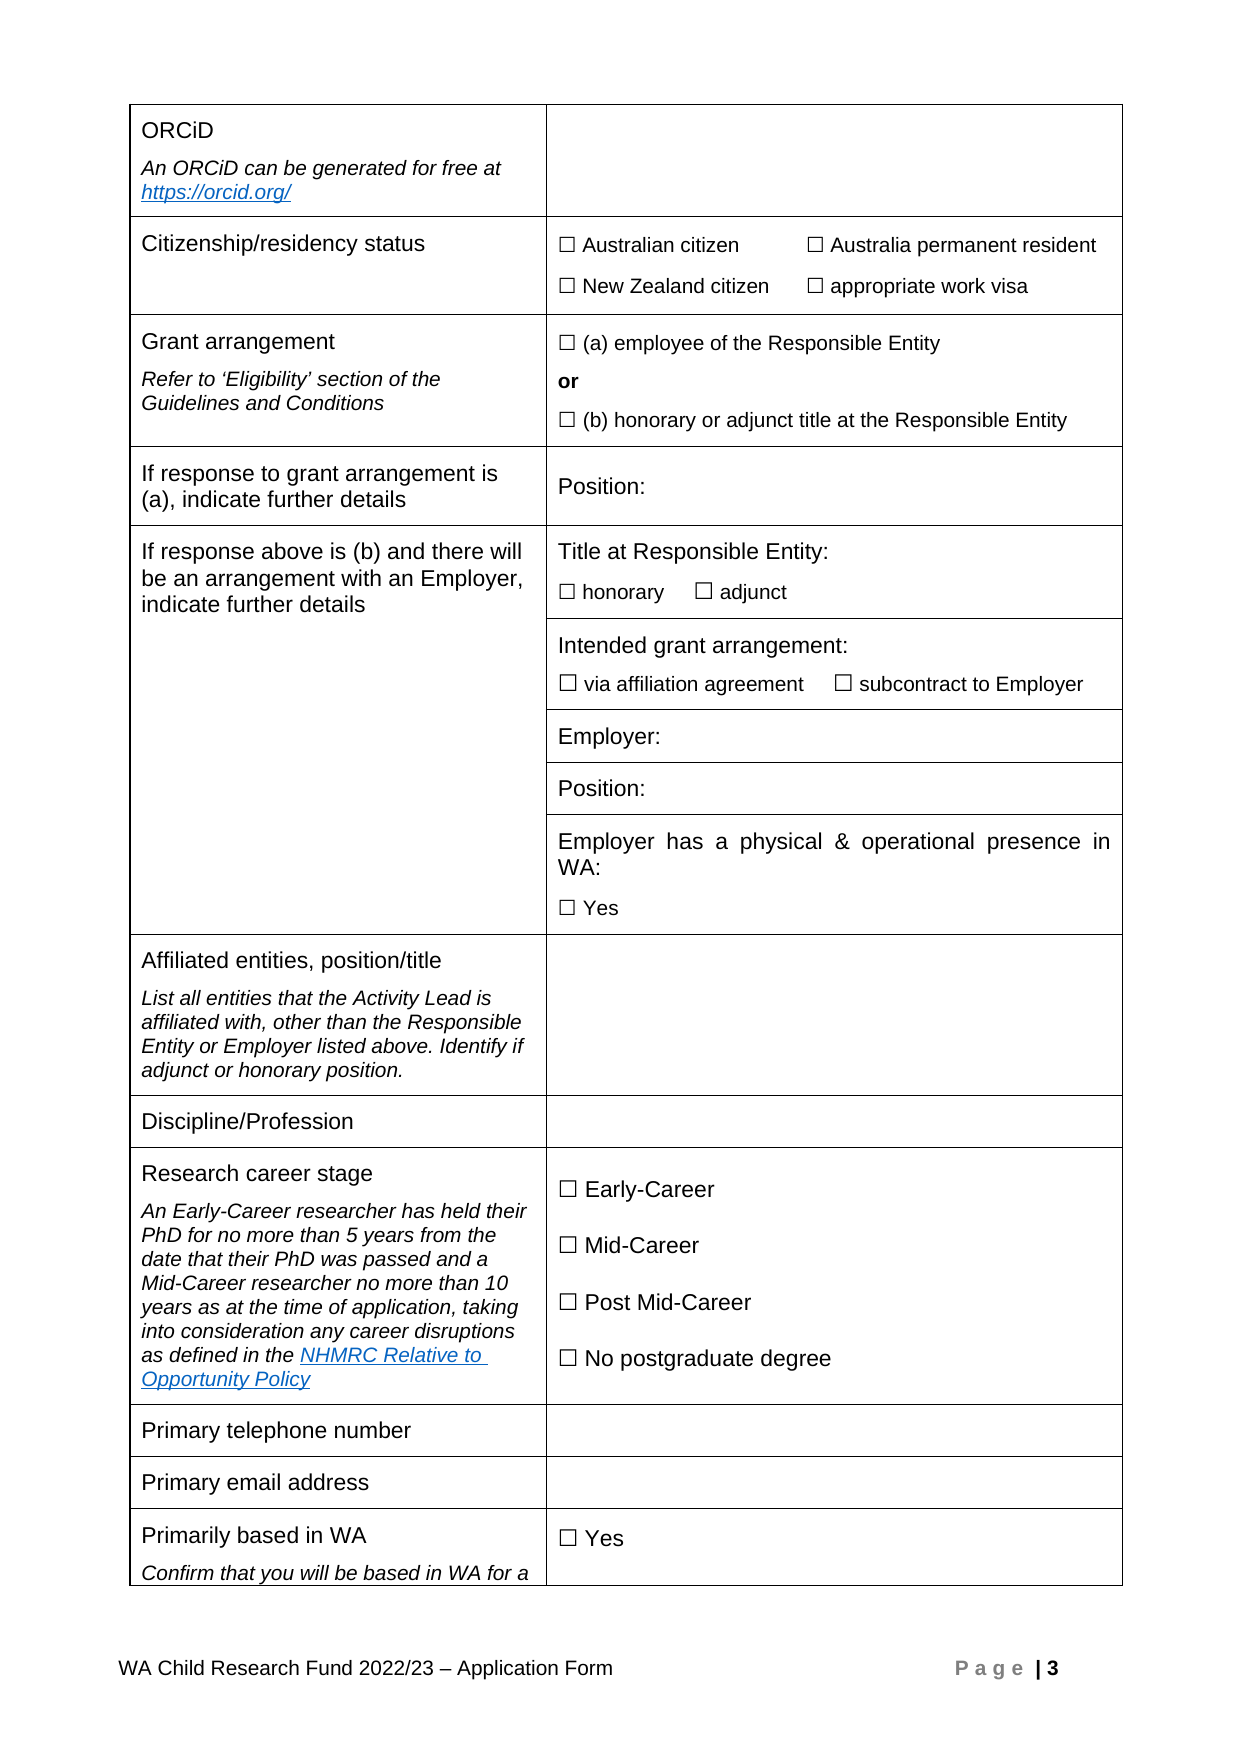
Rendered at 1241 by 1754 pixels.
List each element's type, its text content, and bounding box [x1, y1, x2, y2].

table_cell Yes [547, 1509, 1122, 1584]
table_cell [131, 1509, 546, 1584]
table_cell Research career stage An Early-Career researcher has held their PhD for no more than 5 years from the date that their PhD was passed and a Mid-Career researcher no more than 10 years as at the time of application, taking into consideration any career disruptions as defined in the NHMRC Relative to Opportunity Policy [131, 1148, 546, 1403]
table_cell [547, 1457, 1122, 1508]
table_cell Discipline/Profession [131, 1096, 546, 1147]
table_cell Grant arrangement Refer to ‘Eligibility’ section of the Guidelines and Conditions [131, 315, 546, 446]
table_cell If response above is (b) and there will be an arrangement with an Employer, indicate further details [131, 526, 546, 934]
table_cell [547, 935, 1122, 1094]
table_cell Position: [547, 447, 1122, 525]
table_cell Title at Responsible Entity: honorary adjunct [547, 526, 1122, 618]
table_cell Primary email address [131, 1457, 546, 1508]
table_cell Primary telephone number [131, 1405, 546, 1456]
table_cell [547, 1405, 1122, 1456]
table_cell Citizenship/residency status [131, 217, 546, 314]
table_cell Australian citizen Australia permanent resident New Zealand citizen appropriate work visa [547, 217, 1122, 314]
table_cell (a) employee of the Responsible Entity or (b) honorary or adjunct title at the Responsible Entity [547, 315, 1122, 446]
table_cell Employer: [547, 710, 1122, 762]
table_cell [547, 105, 1122, 216]
table_cell ORCiD An ORCiD can be generated for free at https://orcid.org/ [131, 105, 546, 216]
table_cell Employer has a physical & operational presence in WA: Yes [547, 815, 1122, 934]
table_cell [547, 1096, 1122, 1147]
table_cell Position: [547, 763, 1122, 814]
table_cell Affiliated entities, position/title List all entities that the Activity Lead is affiliated with, other than the Responsible Entity or Employer listed above. Identify if adjunct or honorary position. [131, 935, 546, 1094]
table_cell If response to grant arrangement is (a), indicate further details [131, 447, 546, 525]
table_cell Intended grant arrangement: via affiliation agreement subcontract to Employer [547, 619, 1122, 709]
table_cell Early-Career Mid-Career Post Mid-Career No postgraduate degree [547, 1148, 1122, 1403]
